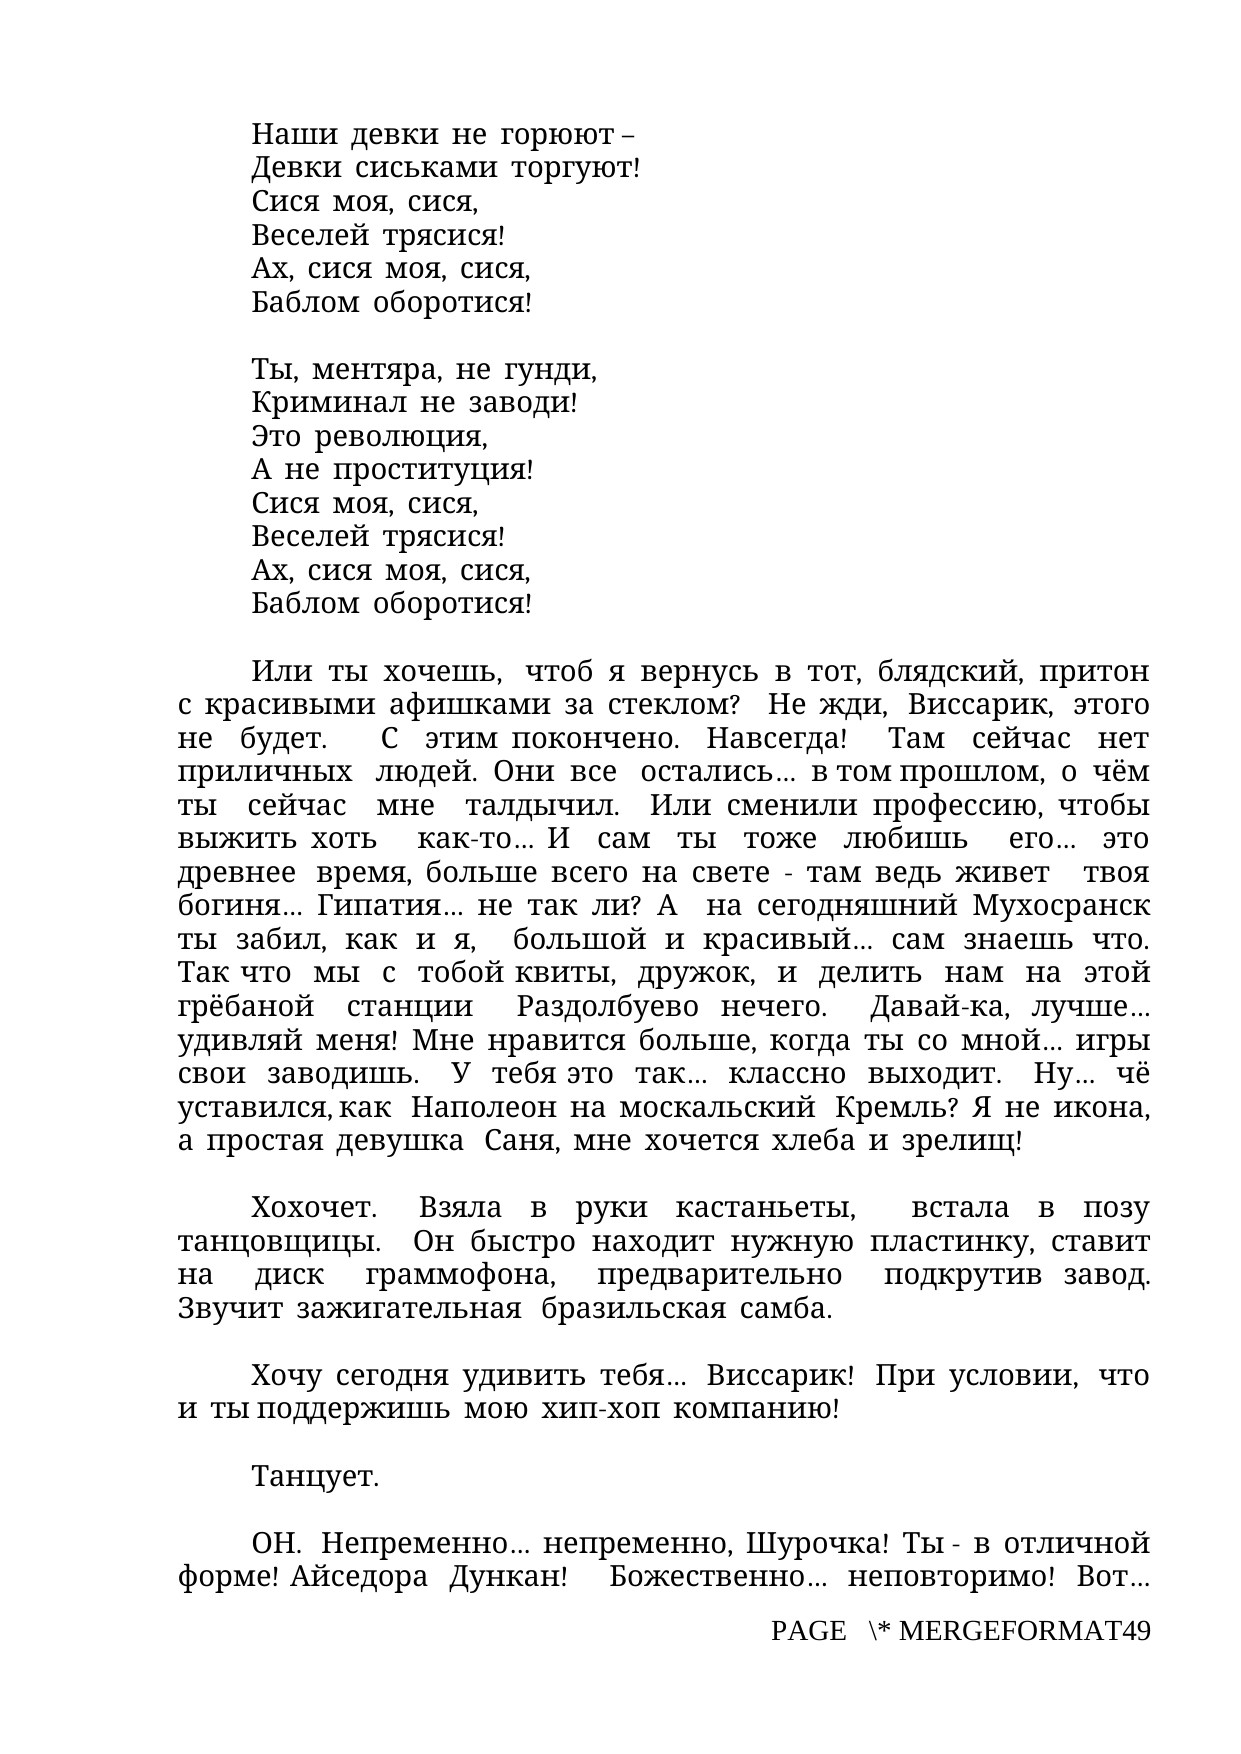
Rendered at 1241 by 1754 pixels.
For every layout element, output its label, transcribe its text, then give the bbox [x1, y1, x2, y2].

text Хочу сегодня удивить тебя… Виссарик! При условии, что и ты поддержишь мою хип-хоп компанию! [177, 1359, 1152, 1426]
text Ах, сися моя, сися, [177, 252, 1152, 286]
text Или ты хочешь, чтоб я вернусь в тот, блядский, притон с красивыми афишками за стеклом? Не жди, Виссарик, этого не будет. С этим покончено. Навсегда! Там сейчас нет приличных людей. Они все остались… в том прошлом, о чём ты сейчас мне талдычил. Или сменили профессию, чтобы выжить хоть как-то… И сам ты тоже любишь его… это древнее время, больше всего на свете - там ведь живет твоя богиня… Гипатия… не так ли? А на сегодняшний Мухосранск ты забил, как и я, большой и красивый… сам знаешь что. Так что мы с тобой квиты, дружок, и делить нам на этой грёбаной станции Раздолбуево нечего. Давай-ка, лучше… удивляй меня! Мне нравится больше, когда ты со мной… игры свои заводишь. У тебя это так… классно выходит. Ну… чё уставился, как Наполеон на москальский Кремль? Я не икона, а простая девушка Саня, мне хочется хлеба и зрелищ! [177, 655, 1152, 1158]
text Это революция, [177, 420, 1152, 453]
text Танцует. [177, 1460, 1152, 1493]
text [177, 1527, 1152, 1594]
text Криминал не заводи! [177, 386, 1152, 420]
text Наши девки не горюют – [177, 118, 1152, 152]
text Сися моя, сися, [177, 487, 1152, 521]
text Сися моя, сися, [177, 185, 1152, 219]
text Ты, ментяра, не гунди, [177, 353, 1152, 386]
text Баблом оборотися! [177, 588, 1152, 621]
text Девки сиськами торгуют! [177, 152, 1152, 185]
text Веселей трясися! [177, 521, 1152, 554]
text Ах, сися моя, сися, [177, 554, 1152, 588]
text А не проституция! [177, 453, 1152, 487]
text Веселей трясися! [177, 219, 1152, 252]
text Баблом оборотися! [177, 286, 1152, 319]
text Хохочет. Взяла в руки кастаньеты, встала в позу танцовщицы. Он быстро находит нужную пластинку, ставит на диск граммофона, предварительно подкрутив завод. Звучит зажигательная бразильская самба. [177, 1191, 1152, 1326]
